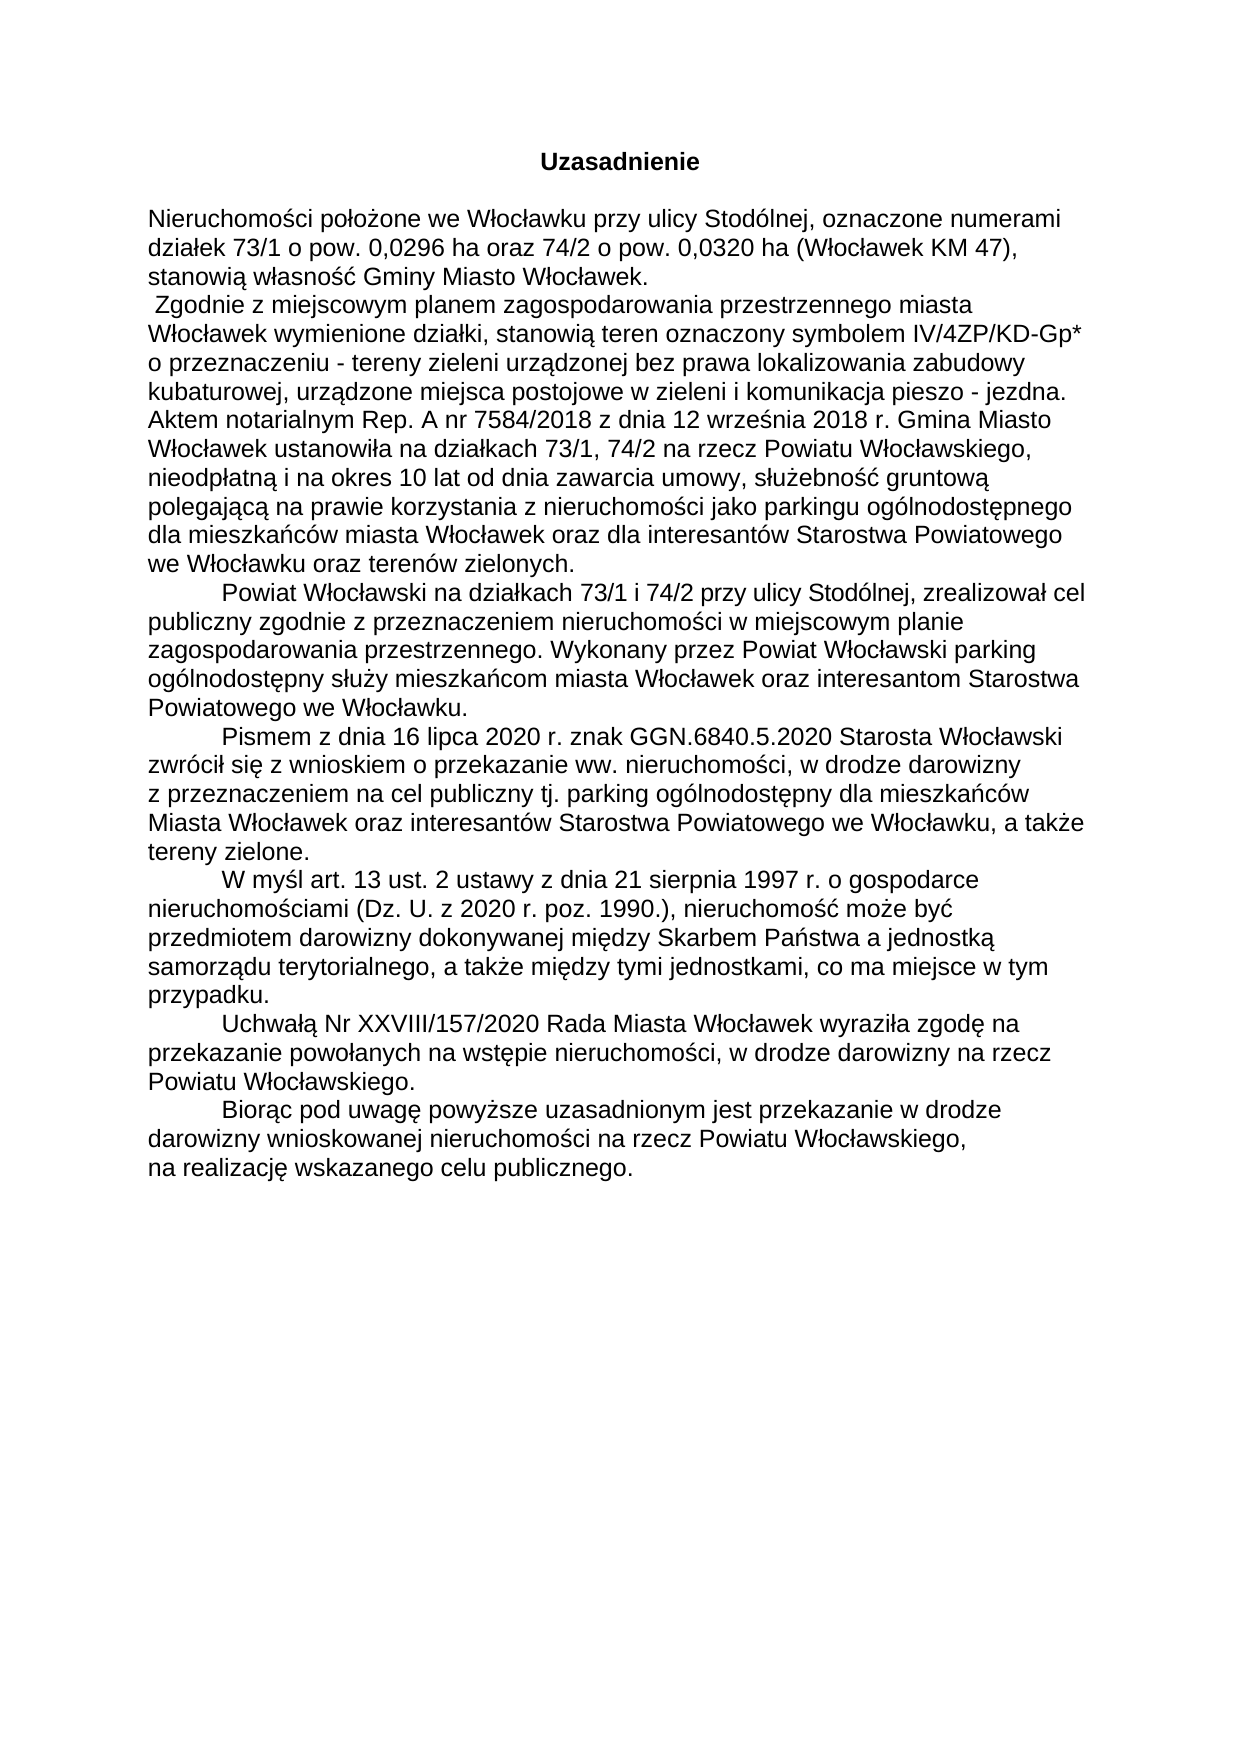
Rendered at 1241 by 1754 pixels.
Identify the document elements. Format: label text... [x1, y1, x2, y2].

text Pismem z dnia 16 lipca 2020 r. znak GGN.6840.5.2020 Starosta Włocławski zwrócił się z wnioskiem o przekazanie ww. nieruchomości, w drodze darowizny z przeznaczeniem na cel publiczny tj. parking ogólnodostępny dla mieszkańców Miasta Włocławek oraz interesantów Starostwa Powiatowego we Włocławku, a także tereny zielone. [148, 722, 1093, 865]
text Biorąc pod uwagę powyższe uzasadnionym jest przekazanie w drodze darowizny wnioskowanej nieruchomości na rzecz Powiatu Włocławskiego, na realizację wskazanego celu publicznego. [148, 1095, 1093, 1182]
text Uchwałą Nr XXVIII/157/2020 Rada Miasta Włocławek wyraziła zgodę na przekazanie powołanych na wstępie nieruchomości, w drodze darowizny na rzecz Powiatu Włocławskiego. [148, 1009, 1093, 1095]
text W myśl art. 13 ust. 2 ustawy z dnia 21 sierpnia 1997 r. o gospodarce nieruchomościami (Dz. U. z 2020 r. poz. 1990.), nieruchomość może być przedmiotem darowizny dokonywanej między Skarbem Państwa a jednostką samorządu terytorialnego, a także między tymi jednostkami, co ma miejsce w tym przypadku. [148, 865, 1093, 1009]
subtitle Uzasadnienie [148, 147, 1093, 175]
text Zgodnie z miejscowym planem zagospodarowania przestrzennego miasta Włocławek wymienione działki, stanowią teren oznaczony symbolem IV/4ZP/KD-Gp* o przeznaczeniu - tereny zieleni urządzonej bez prawa lokalizowania zabudowy kubaturowej, urządzone miejsca postojowe w zieleni i komunikacja pieszo - jezdna. [148, 290, 1093, 405]
text Aktem notarialnym Rep. A nr 7584/2018 z dnia 12 września 2018 r. Gmina Miasto Włocławek ustanowiła na działkach 73/1, 74/2 na rzecz Powiatu Włocławskiego, nieodpłatną i na okres 10 lat od dnia zawarcia umowy, służebność gruntową polegającą na prawie korzystania z nieruchomości jako parkingu ogólnodostępnego dla mieszkańców miasta Włocławek oraz dla interesantów Starostwa Powiatowego we Włocławku oraz terenów zielonych. [148, 405, 1093, 578]
text Nieruchomości położone we Włocławku przy ulicy Stodólnej, oznaczone numerami działek 73/1 o pow. 0,0296 ha oraz 74/2 o pow. 0,0320 ha (Włocławek KM 47), stanowią własność Gminy Miasto Włocławek. [148, 204, 1093, 290]
text Powiat Włocławski na działkach 73/1 i 74/2 przy ulicy Stodólnej, zrealizował cel publiczny zgodnie z przeznaczeniem nieruchomości w miejscowym planie zagospodarowania przestrzennego. Wykonany przez Powiat Włocławski parking ogólnodostępny służy mieszkańcom miasta Włocławek oraz interesantom Starostwa Powiatowego we Włocławku. [148, 578, 1093, 722]
